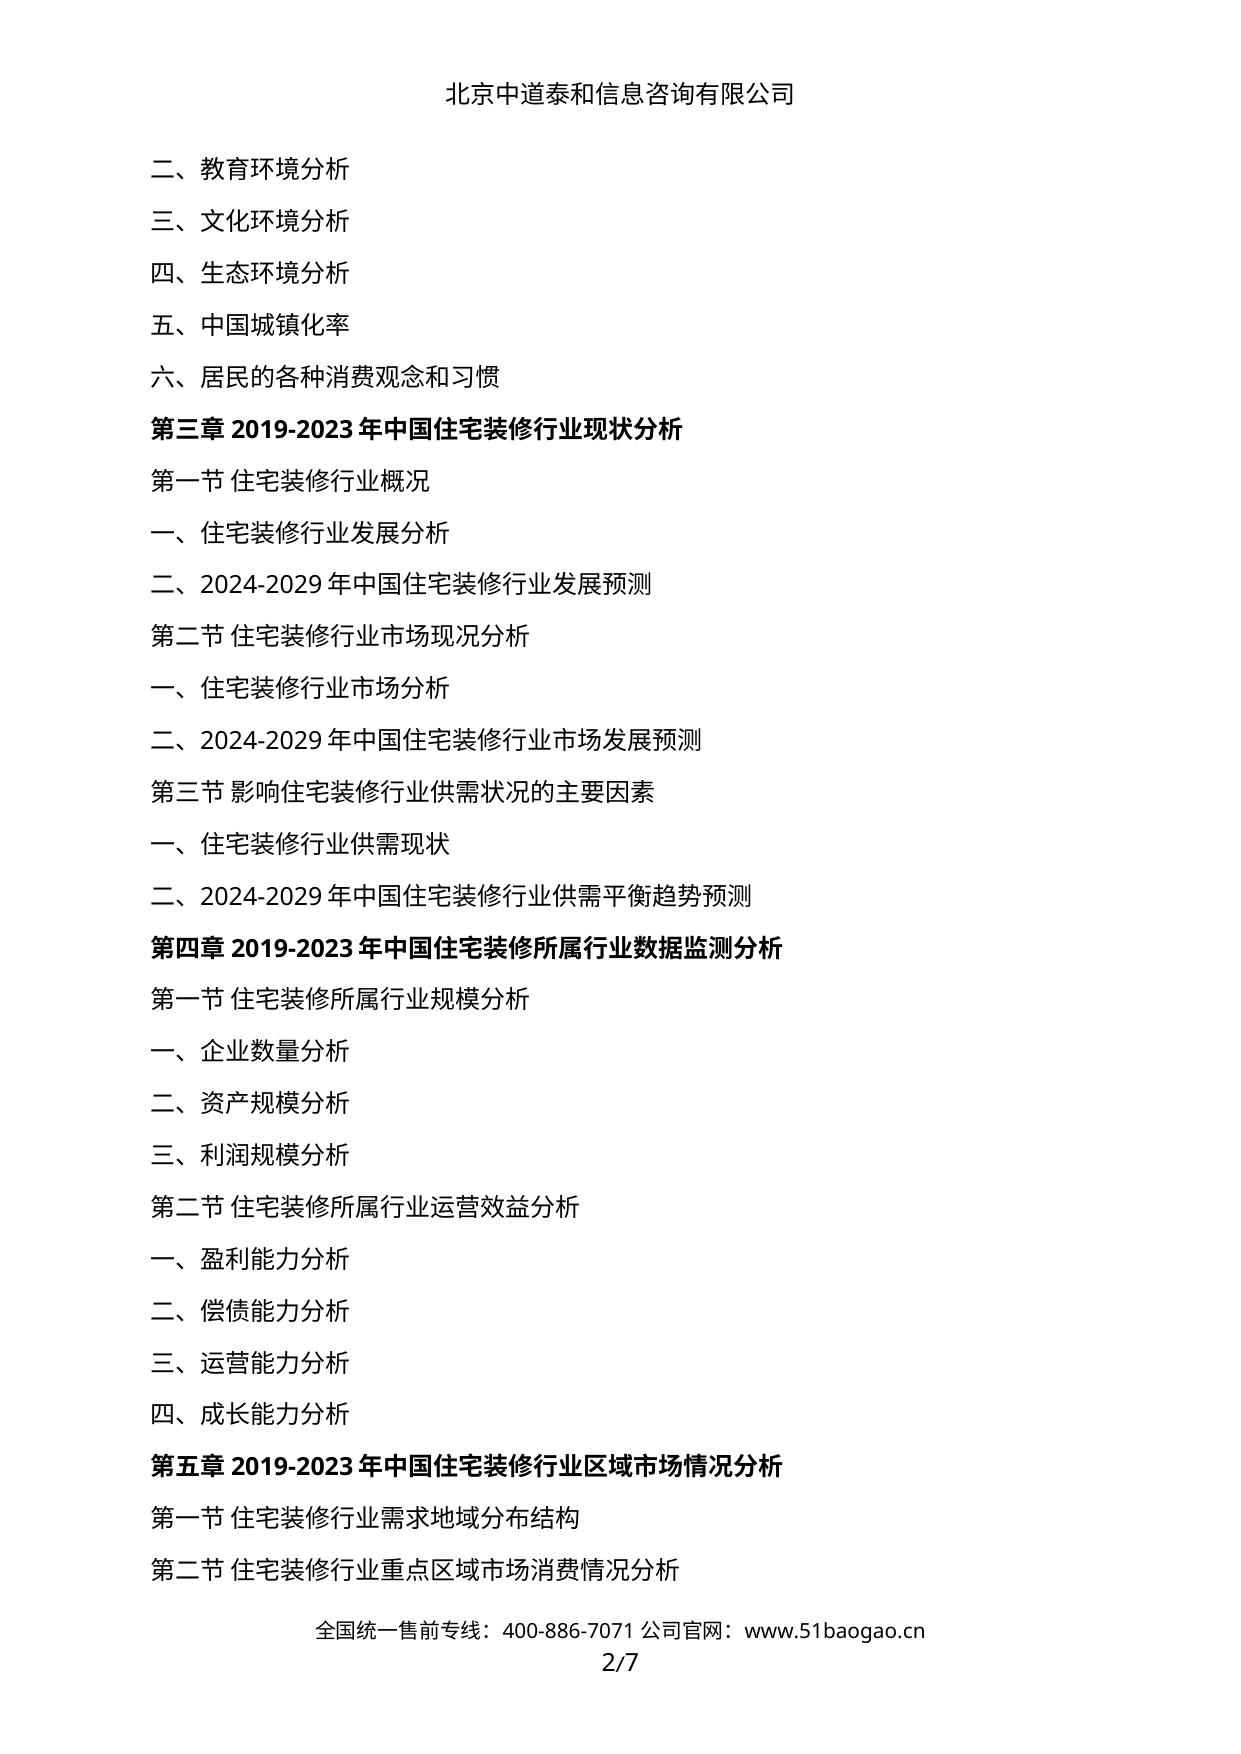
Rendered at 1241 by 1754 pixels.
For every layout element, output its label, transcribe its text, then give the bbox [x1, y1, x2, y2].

text 第四章 2019-2023年中国住宅装修所属行业数据监测分析 [150, 928, 1090, 964]
text 四、成长能力分析 [150, 1395, 1090, 1431]
text 一、企业数量分析 [150, 1032, 1090, 1068]
text 二、教育环境分析 [150, 150, 1090, 186]
text 二、2024-2029年中国住宅装修行业供需平衡趋势预测 [150, 876, 1090, 912]
text 一、住宅装修行业发展分析 [150, 513, 1090, 549]
text 三、文化环境分析 [150, 202, 1090, 238]
text 一、住宅装修行业供需现状 [150, 824, 1090, 861]
text 第二节 住宅装修所属行业运营效益分析 [150, 1187, 1090, 1224]
text 六、居民的各种消费观念和习惯 [150, 357, 1090, 394]
text 第一节 住宅装修行业概况 [150, 461, 1090, 497]
text 一、盈利能力分析 [150, 1239, 1090, 1276]
text 二、偿债能力分析 [150, 1291, 1090, 1327]
text 第二节 住宅装修行业市场现况分析 [150, 617, 1090, 653]
text 第一节 住宅装修行业需求地域分布结构 [150, 1499, 1090, 1535]
text 一、住宅装修行业市场分析 [150, 669, 1090, 705]
text 第三节 影响住宅装修行业供需状况的主要因素 [150, 772, 1090, 809]
text 第二节 住宅装修行业重点区域市场消费情况分析 [150, 1551, 1090, 1587]
text 二、2024-2029年中国住宅装修行业发展预测 [150, 565, 1090, 601]
text 二、2024-2029年中国住宅装修行业市场发展预测 [150, 721, 1090, 757]
text 五、中国城镇化率 [150, 306, 1090, 342]
text 第三章 2019-2023年中国住宅装修行业现状分析 [150, 409, 1090, 446]
text 第五章 2019-2023年中国住宅装修行业区域市场情况分析 [150, 1447, 1090, 1483]
text 三、运营能力分析 [150, 1343, 1090, 1379]
text 二、资产规模分析 [150, 1084, 1090, 1120]
text 三、利润规模分析 [150, 1136, 1090, 1172]
text 四、生态环境分析 [150, 254, 1090, 290]
text 第一节 住宅装修所属行业规模分析 [150, 980, 1090, 1016]
